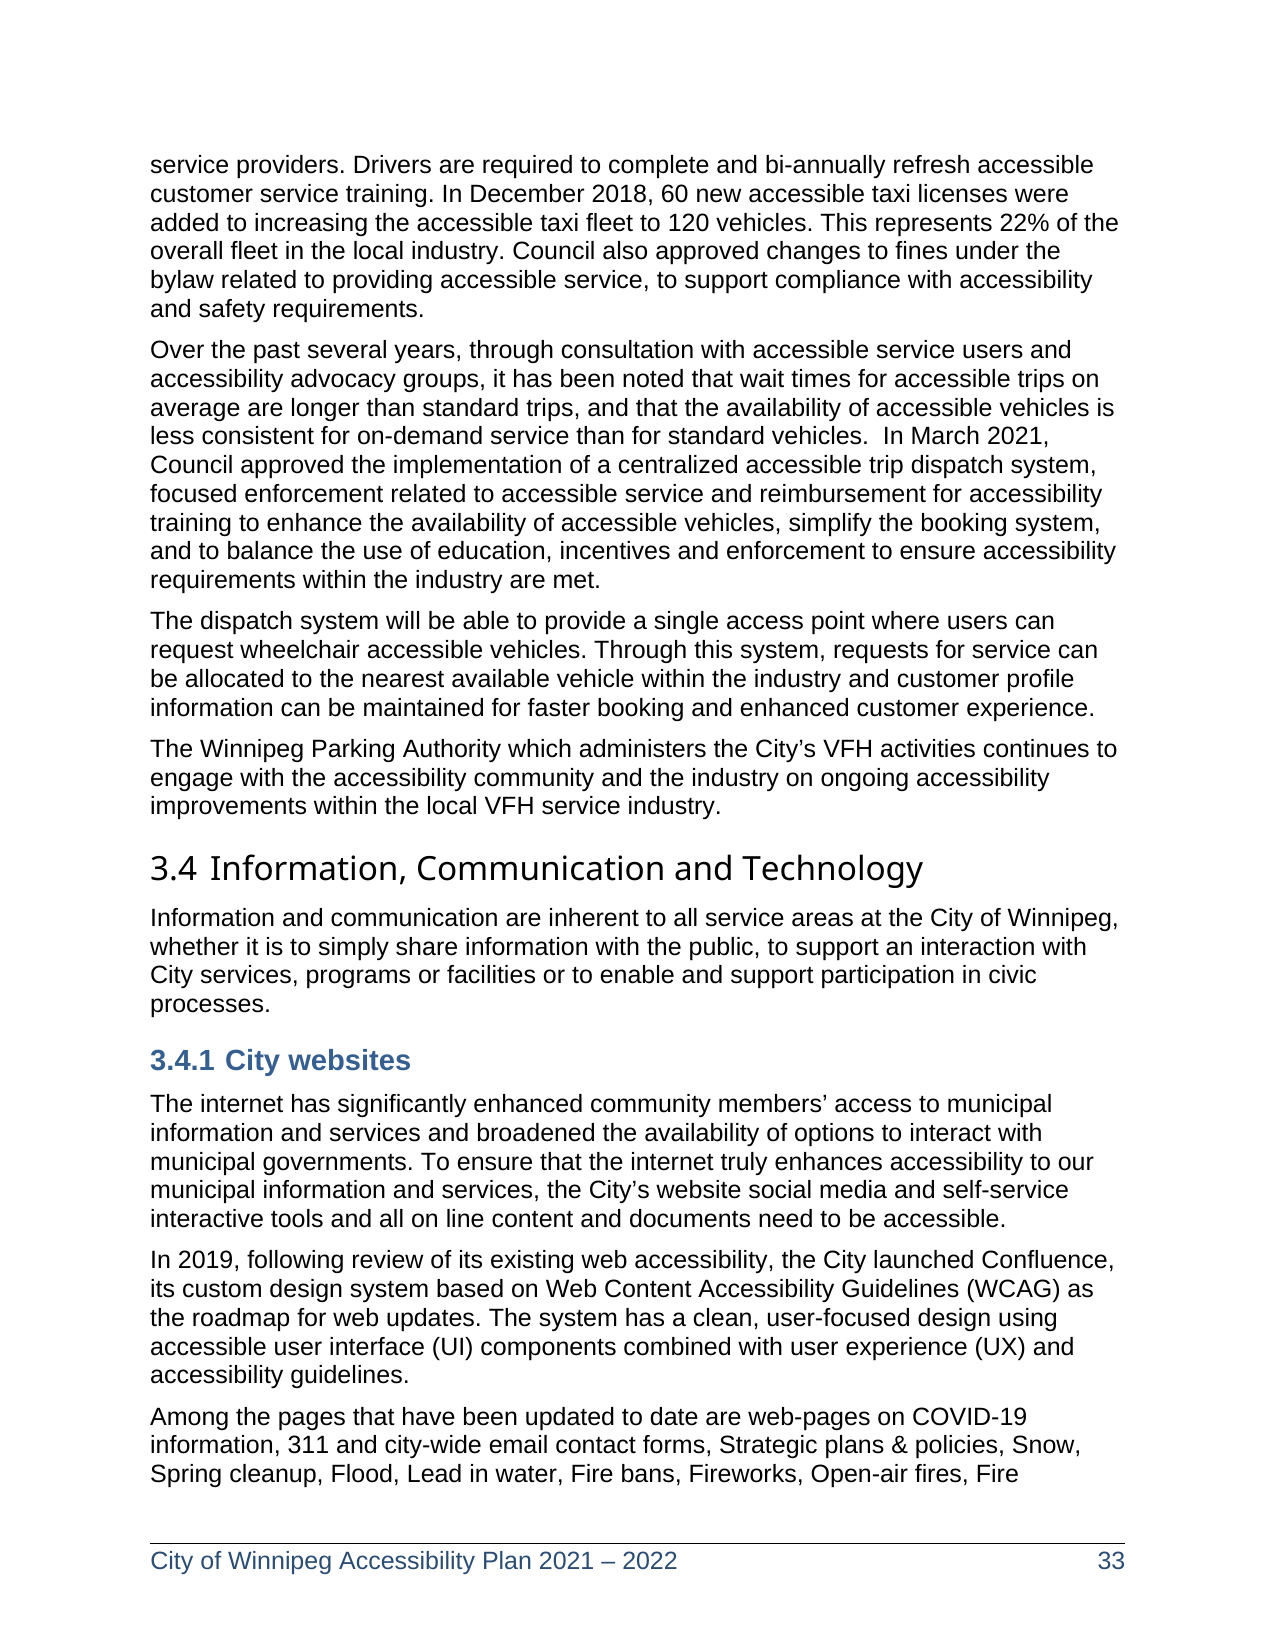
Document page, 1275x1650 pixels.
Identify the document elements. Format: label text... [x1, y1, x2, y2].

subtitle City websites [150, 1043, 1125, 1076]
text Over the past several years, through consultation with accessible service users and accessibility advocacy groups, it has been noted that wait times for accessible trips on average are longer than standard trips, and that the availability of accessible vehicles is less consistent for on-demand service than for standard vehicles. In March 2021, Council approved the implementation of a centralized accessible trip dispatch system, focused enforcement related to accessible service and reimbursement for accessibility training to enhance the availability of accessible vehicles, simplify the booking system, and to balance the use of education, incentives and enforcement to ensure accessibility requirements within the industry are met. [150, 335, 1125, 594]
text The internet has significantly enhanced community members’ access to municipal information and services and broadened the availability of options to interact with municipal governments. To ensure that the internet truly enhances accessibility to our municipal information and services, the City’s website social media and self-service interactive tools and all on line content and documents need to be accessible. [150, 1089, 1125, 1233]
text The Winnipeg Parking Authority which administers the City’s VFH activities continues to engage with the accessibility community and the industry on ongoing accessibility improvements within the local VFH service industry. [150, 734, 1125, 820]
text In 2019, following review of its existing web accessibility, the City launched Confluence, its custom design system based on Web Content Accessibility Guidelines (WCAG) as the roadmap for web updates. The system has a clean, user-focused design using accessible user interface (UI) components combined with user experience (UX) and accessibility guidelines. [150, 1245, 1125, 1389]
text The dispatch system will be able to provide a single access point where users can request wheelchair accessible vehicles. Through this system, requests for service can be allocated to the nearest available vehicle within the industry and customer profile information can be maintained for faster booking and enhanced customer experience. [150, 606, 1125, 721]
subtitle Information, Communication and Technology [150, 845, 1125, 890]
text Information and communication are inherent to all service areas at the City of Winnipeg, whether it is to simply share information with the public, to support an interaction with City services, programs or facilities or to enable and support participation in civic processes. [150, 903, 1125, 1018]
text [150, 1401, 1125, 1488]
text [150, 150, 1125, 322]
